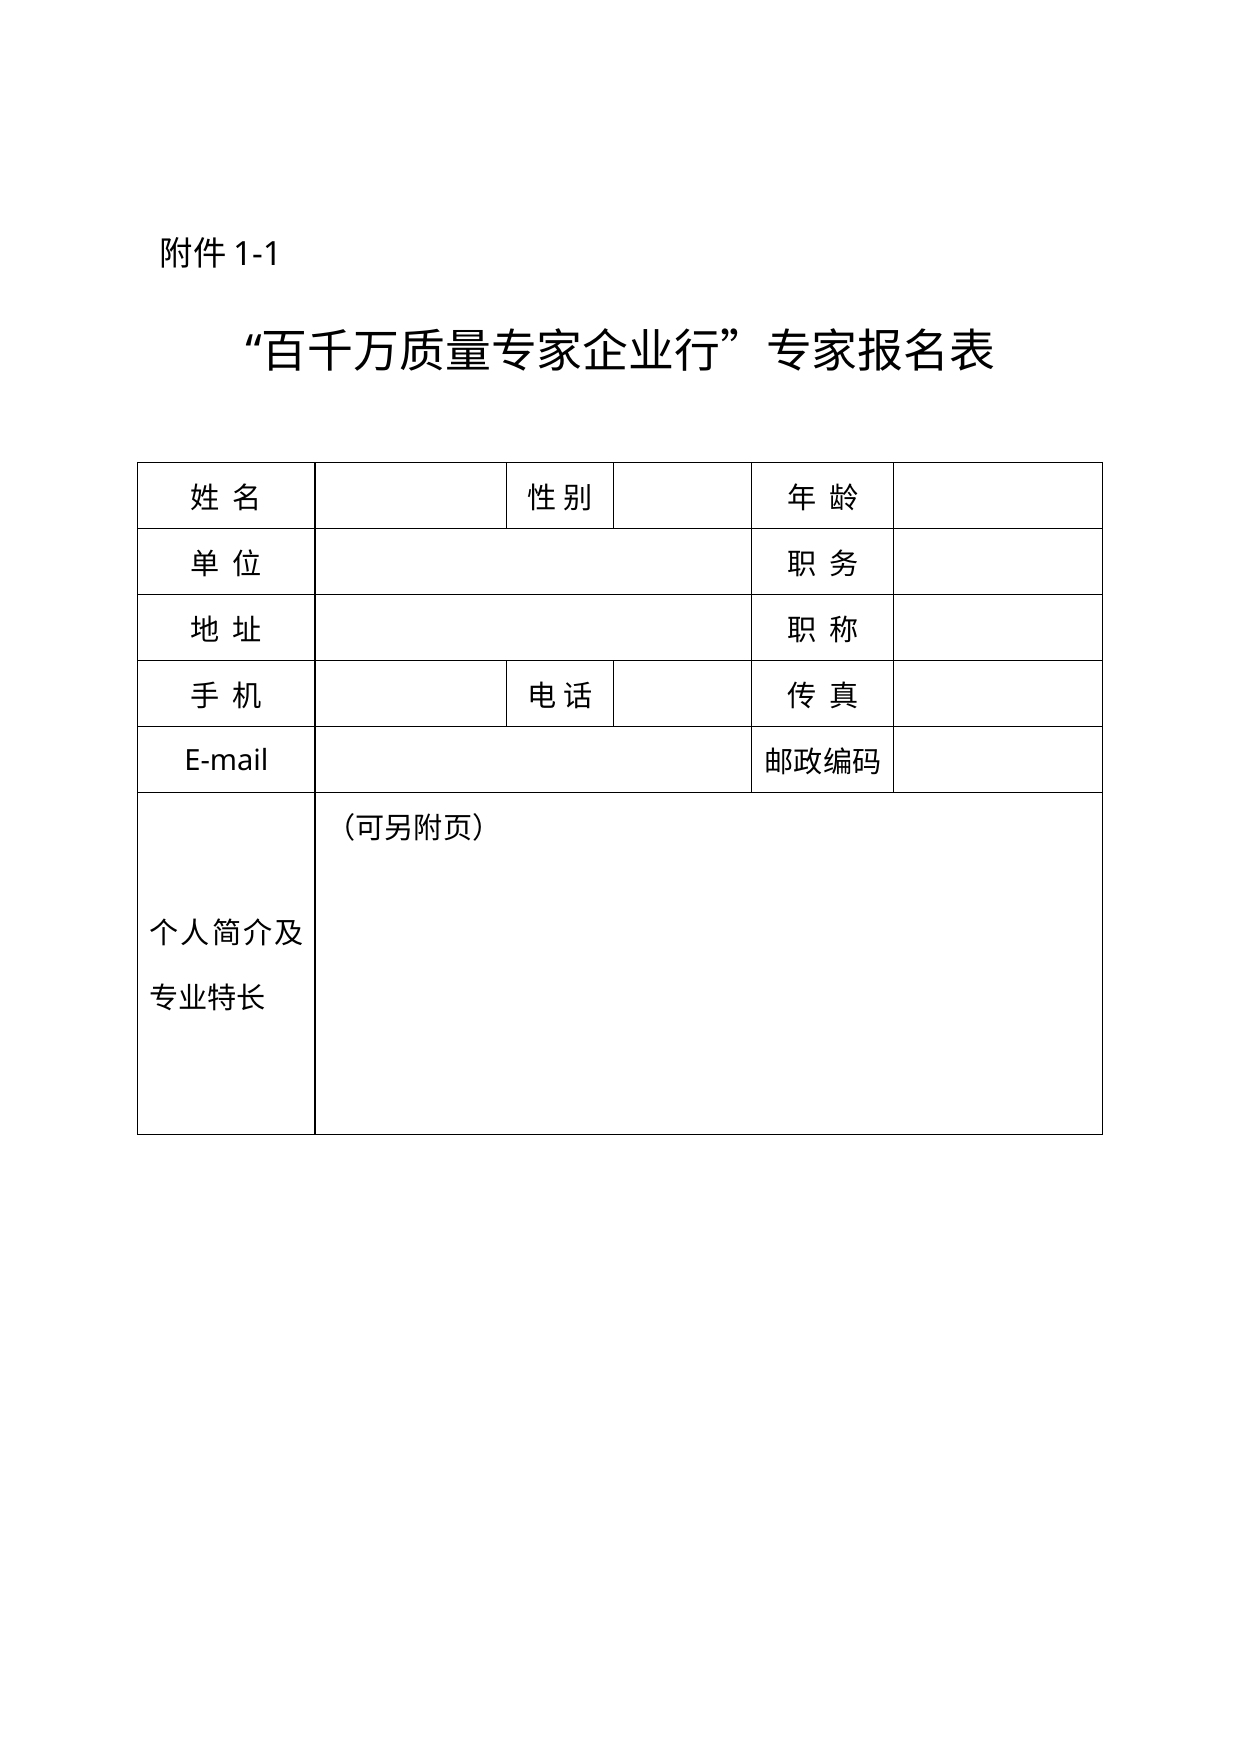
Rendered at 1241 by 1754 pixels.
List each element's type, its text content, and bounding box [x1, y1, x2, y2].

table_cell [894, 595, 1102, 660]
table_cell 个人简介及专业特长 [138, 793, 314, 1134]
table_header [316, 463, 506, 528]
table_header 姓 名 [138, 463, 314, 528]
table_cell 传 真 [752, 661, 893, 726]
table_cell [614, 661, 751, 726]
table_cell E-mail [138, 727, 314, 792]
table_cell [316, 595, 751, 660]
table_header 性 别 [507, 463, 613, 528]
table_cell （可另附页） [316, 793, 1102, 1134]
table_cell 地 址 [138, 595, 314, 660]
table_cell 手 机 [138, 661, 314, 726]
table_cell [894, 727, 1102, 792]
table_cell [316, 661, 506, 726]
table_cell 职 务 [752, 529, 893, 594]
table_cell 邮政编码 [752, 727, 893, 792]
table_cell 单 位 [138, 529, 314, 594]
text “百千万质量专家企业行”专家报名表 [159, 299, 1081, 397]
table_header [894, 463, 1102, 528]
table_cell [894, 661, 1102, 726]
table_header 年 龄 [752, 463, 893, 528]
table_header [614, 463, 751, 528]
table_cell [894, 529, 1102, 594]
text 附件1-1 [159, 218, 1081, 283]
table_cell 电 话 [507, 661, 613, 726]
table_cell 职 称 [752, 595, 893, 660]
table_cell [316, 727, 751, 792]
table_cell [316, 529, 751, 594]
